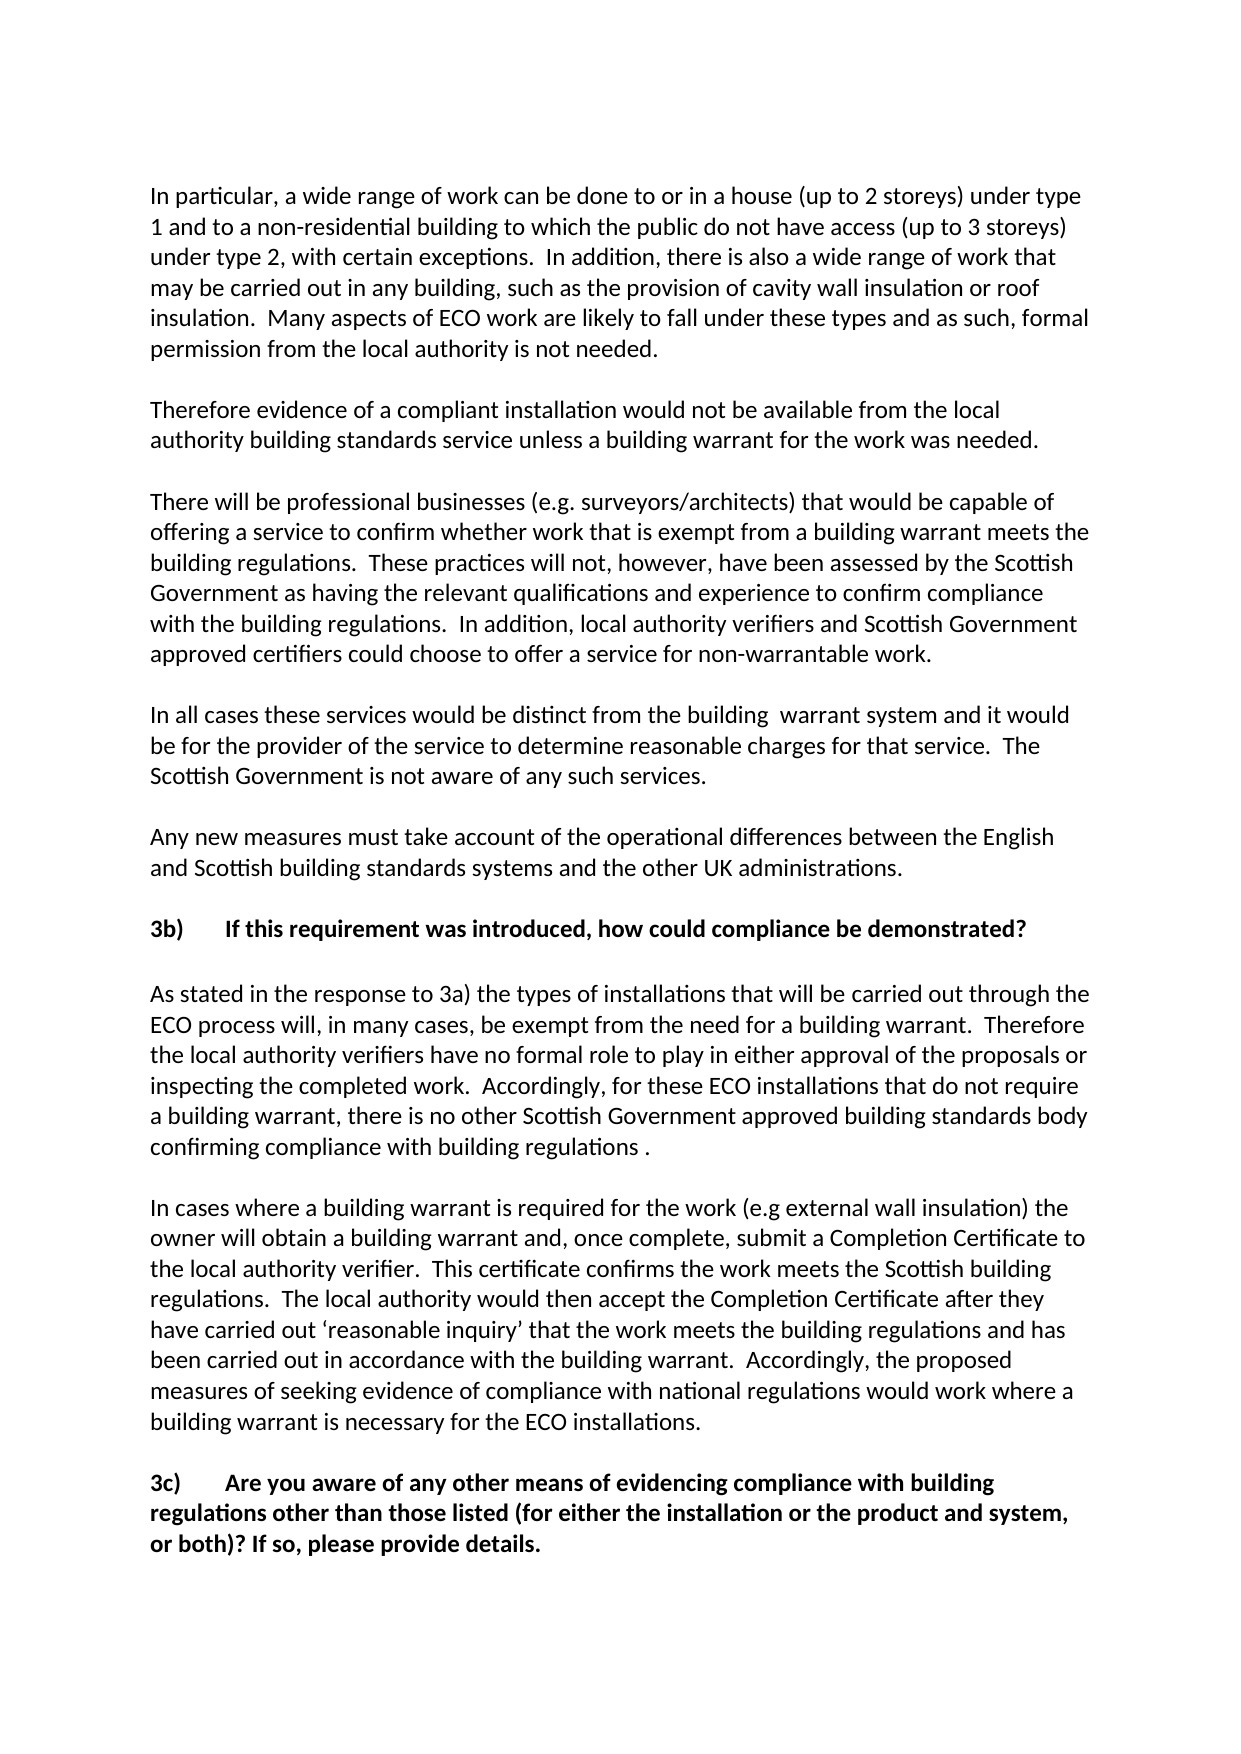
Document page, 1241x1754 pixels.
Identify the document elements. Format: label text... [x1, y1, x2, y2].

list Any new measures must take account of the operational differences between the English and Scottish building standards systems and the other UK administrations. [150, 821, 1090, 882]
list In all cases these services would be distinct from the building warrant system and it would be for the provider of the service to determine reasonable charges for that service. The Scottish Government is not aware of any such services. [150, 699, 1090, 791]
list There will be professional businesses (e.g. surveyors/architects) that would be capable of offering a service to confirm whether work that is exempt from a building warrant meets the building regulations. These practices will not, however, have been assessed by the Scottish Government as having the relevant qualifications and experience to confirm compliance with the building regulations. In addition, local authority verifiers and Scottish Government approved certifiers could choose to offer a service for non-warrantable work. [150, 486, 1090, 669]
text In cases where a building warrant is required for the work (e.g external wall insulation) the owner will obtain a building warrant and, once complete, submit a Completion Certificate to the local authority verifier. This certificate confirms the work meets the Scottish building regulations. The local authority would then accept the Completion Certificate after they have carried out ‘reasonable inquiry’ that the work meets the building regulations and has been carried out in accordance with the building warrant. Accordingly, the proposed measures of seeking evidence of compliance with national regulations would work where a building warrant is necessary for the ECO installations. [150, 1192, 1090, 1436]
list As stated in the response to 3a) the types of installations that will be carried out through the ECO process will, in many cases, be exempt from the need for a building warrant. Therefore the local authority verifiers have no formal role to play in either approval of the proposals or inspecting the completed work. Accordingly, for these ECO installations that do not require a building warrant, there is no other Scottish Government approved building standards body confirming compliance with building regulations . [150, 978, 1090, 1162]
list Therefore evidence of a compliant installation would not be available from the local authority building standards service unless a building warrant for the work was needed. [150, 394, 1090, 455]
text 3c) Are you aware of any other means of evidencing compliance with building regulations other than those listed (for either the installation or the product and system, or both)? If so, please provide details. [150, 1467, 1090, 1558]
text 3b) If this requirement was introduced, how could compliance be demonstrated? [150, 913, 1090, 943]
list In particular, a wide range of work can be done to or in a house (up to 2 storeys) under type 1 and to a non-residential building to which the public do not have access (up to 3 storeys) under type 2, with certain exceptions. In addition, there is also a wide range of work that may be carried out in any building, such as the provision of cavity wall insulation or roof insulation. Many aspects of ECO work are likely to fall under these types and as such, formal permission from the local authority is not needed. [150, 181, 1090, 364]
